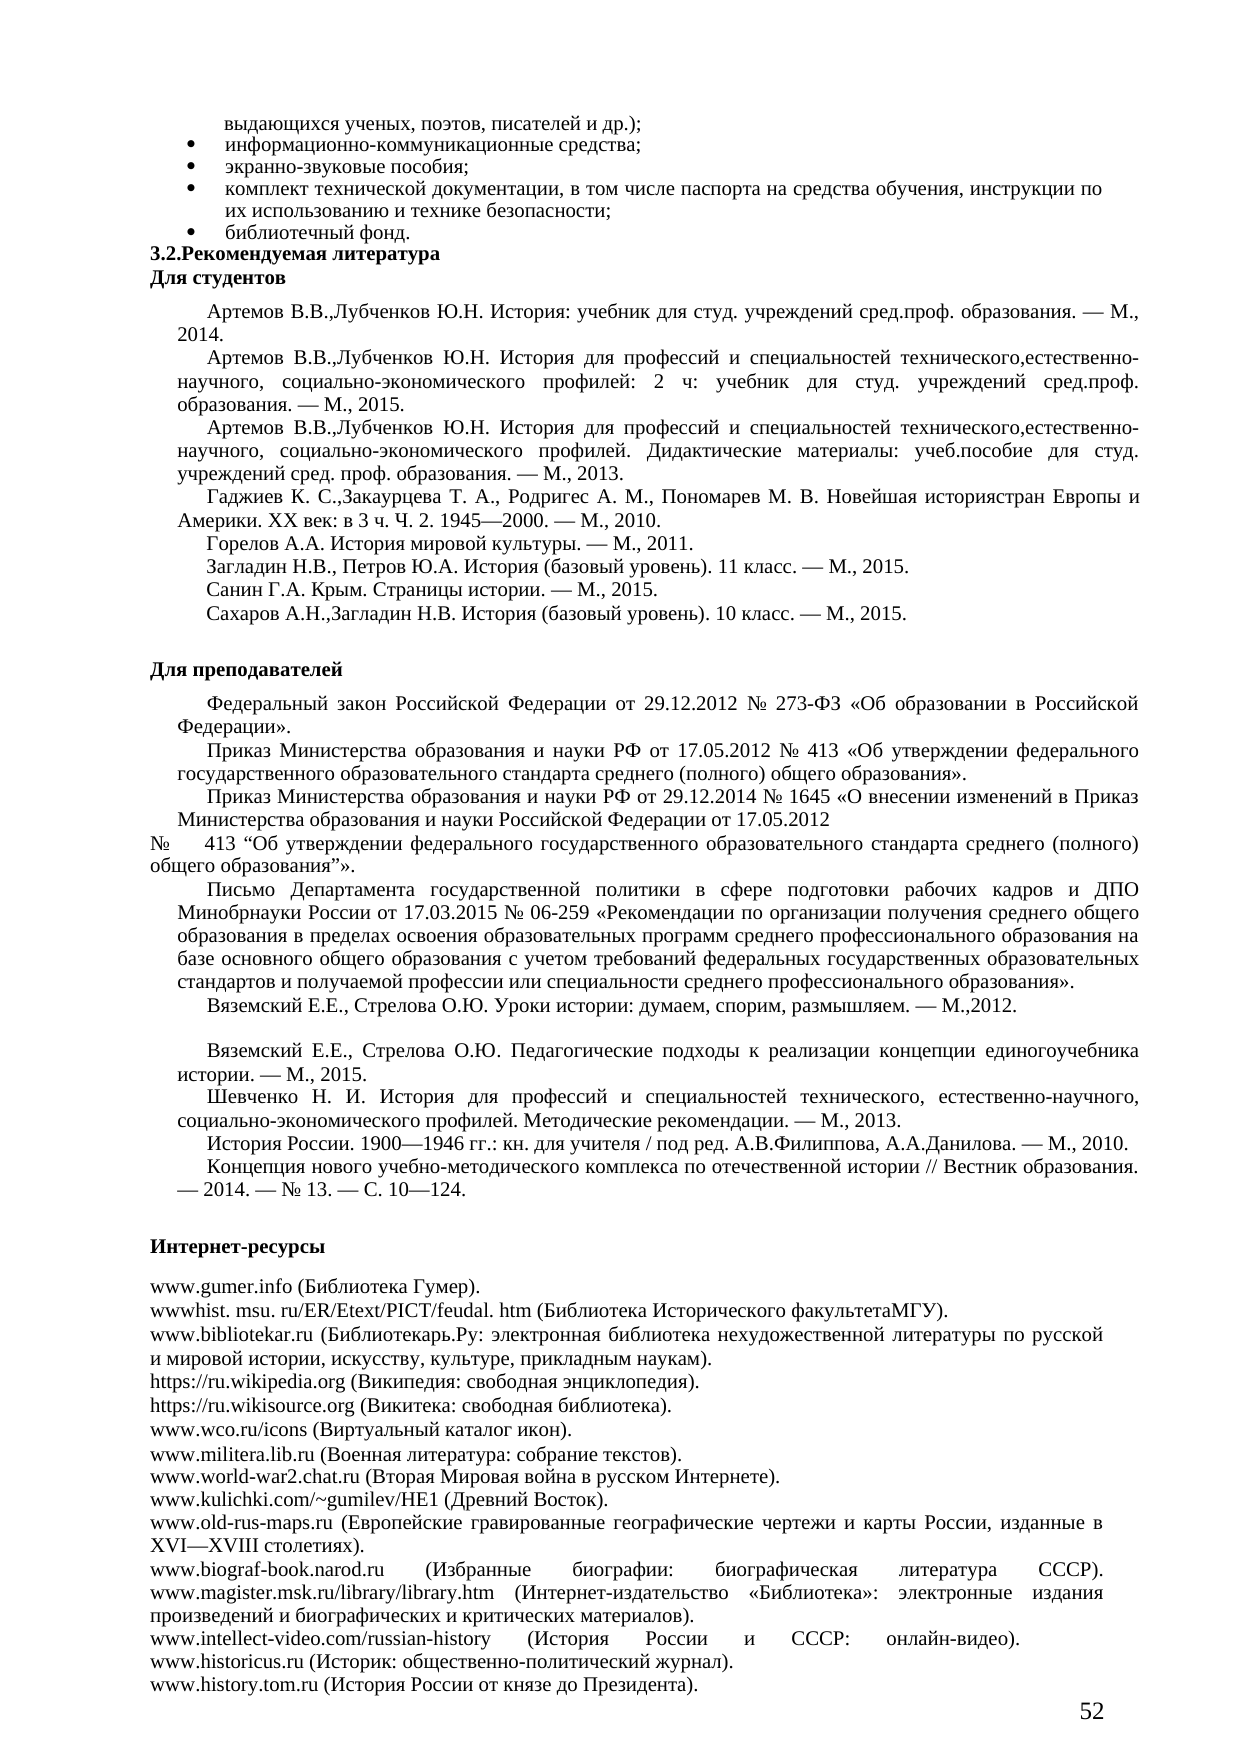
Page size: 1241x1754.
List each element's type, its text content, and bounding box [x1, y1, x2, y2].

text Интернет-ресурсы [150, 1234, 1140, 1258]
text wwwhist. msu. ru/ER/Etext/PICT/feudal. htm (Библиотека Исторического факультетаМГУ). [150, 1298, 1104, 1322]
text Шевченко Н. И. История для профессий и специальностей технического, естественно-научного, социально-экономического профилей. Методические рекомендации. — М., 2013. [177, 1086, 1140, 1132]
list комплект технической документации, в том числе паспорта на средства обучения, инструкции по их использованию и технике безопасности; [187, 178, 1104, 222]
text www.bibliotekar.ru (Библиотекарь.Ру: электронная библиотека нехудожественной литературы по русской и мировой истории, искусству, культуре, прикладным наукам). [150, 1322, 1104, 1370]
text выдающихся ученых, поэтов, писателей и др.); [150, 112, 1104, 134]
text Для студентов [150, 265, 1131, 289]
text Концепция нового учебно-методического комплекса по отечественной истории // Вестник образования. — 2014. — № 13. — С. 10—124. [177, 1156, 1140, 1201]
text История России. 1900—1946 гг.: кн. для учителя / под ред. А.В.Филиппова, А.А.Данилова. — М., 2010. [177, 1132, 1140, 1155]
text Гаджиев К. С.,Закаурцева Т. А., Родригес А. М., Пономарев М. В. Новейшая историястран Европы и Америки. XX век: в 3 ч. Ч. 2. 1945—2000. — М., 2010. [177, 486, 1140, 532]
text Федеральный закон Российской Федерации от 29.12.2012 № 273-ФЗ «Об образовании в Российской Федерации». [177, 692, 1140, 738]
list экранно-звуковые пособия; [187, 156, 1104, 177]
text www.world-war2.chat.ru (Вторая Мировая война в русском Интернете). [150, 1466, 925, 1488]
text www.old-rus-maps.ru (Европейские гравированные географические чертежи и карты России, изданные в XVI—XVIII столетиях). [150, 1511, 1104, 1557]
text Для преподавателей [150, 657, 1131, 681]
text Загладин Н.В., Петров Ю.А. История (базовый уровень). 11 класс. — М., 2015. [206, 555, 1140, 578]
text Артемов В.В.,Лубченков Ю.Н. История для профессий и специальностей технического,естественно-научного, социально-экономического профилей: 2 ч: учебник для студ. учреждений сред.проф. образования. — М., 2015. [177, 346, 1140, 416]
text www.wco.ru/icons (Виртуальный каталог икон). [150, 1417, 1104, 1441]
text https://ru.wikisource.org (Викитека: свободная библиотека). [150, 1393, 1104, 1417]
text Приказ Министерства образования и науки РФ от 17.05.2012 № 413 «Об утверждении федерального государственного образовательного стандарта среднего (полного) общего образования». [177, 739, 1140, 785]
text www.intellect-video.com/russian-history (История России и СССР: онлайн-видео). www.historicus.ru (Историк: общественно-политический журнал). [150, 1627, 1021, 1673]
text Вяземский Е.Е., Стрелова О.Ю. Уроки истории: думаем, спорим, размышляем. — М.,2012. [177, 993, 1140, 1017]
text Горелов А.А. История мировой культуры. — М., 2011. [206, 532, 1140, 555]
text Санин Г.А. Крым. Страницы истории. — М., 2015. [206, 578, 1140, 601]
text 3.2.Рекомендуемая литература [150, 243, 1104, 265]
text Сахаров А.Н.,Загладин Н.В. История (базовый уровень). 10 класс. — М., 2015. [206, 601, 1140, 625]
text Приказ Министерства образования и науки РФ от 29.12.2014 № 1645 «О внесении изменений в Приказ Министерства образования и науки Российской Федерации от 17.05.2012 [177, 785, 1140, 831]
text Артемов В.В.,Лубченков Ю.Н. История: учебник для студ. учреждений сред.проф. образования. — М., 2014. [177, 300, 1140, 346]
text Письмо Департамента государственной политики в сфере подготовки рабочих кадров и ДПО Минобрнауки России от 17.03.2015 № 06-259 «Рекомендации по организации получения среднего общего образования в пределах освоения образовательных программ среднего профессионального образования на базе основного общего образования с учетом требований федеральных государственных образовательных стандартов и получаемой профессии или специальности среднего профессионального образования». [177, 878, 1140, 993]
list информационно-коммуникационные средства; [187, 134, 1104, 156]
text https://ru.wikipedia.org (Википедия: свободная энциклопедия). [150, 1370, 1104, 1393]
list 413 “Об утверждении федерального государственного образовательного стандарта среднего (полного) общего образования”». [150, 832, 1140, 877]
text www.biograf-book.narod.ru (Избранные биографии: биографическая литература СССР). www.magister.msk.ru/library/library.htm (Интернет-издательство «Библиотека»: электронные издания произведений и биографических и критических материалов). [150, 1558, 1104, 1627]
text www.history.tom.ru (История России от князе до Президента). [150, 1673, 852, 1696]
list библиотечный фонд. [187, 222, 1104, 243]
text Вяземский Е.Е., Стрелова О.Ю. Педагогические подходы к реализации концепции единогоучебника истории. — М., 2015. [177, 1039, 1140, 1086]
text www.militera.lib.ru (Военная литература: собрание текстов). [150, 1441, 1104, 1466]
text www.kulichki.com/~gumilev/HE1 (Древний Восток). [150, 1488, 925, 1511]
text www.gumer.info (Библиотека Гумер). [150, 1274, 1104, 1298]
text Артемов В.В.,Лубченков Ю.Н. История для профессий и специальностей технического,естественно-научного, социально-экономического профилей. Дидактические материалы: учеб.пособие для студ. учреждений сред. проф. образования. — М., 2013. [177, 416, 1140, 485]
